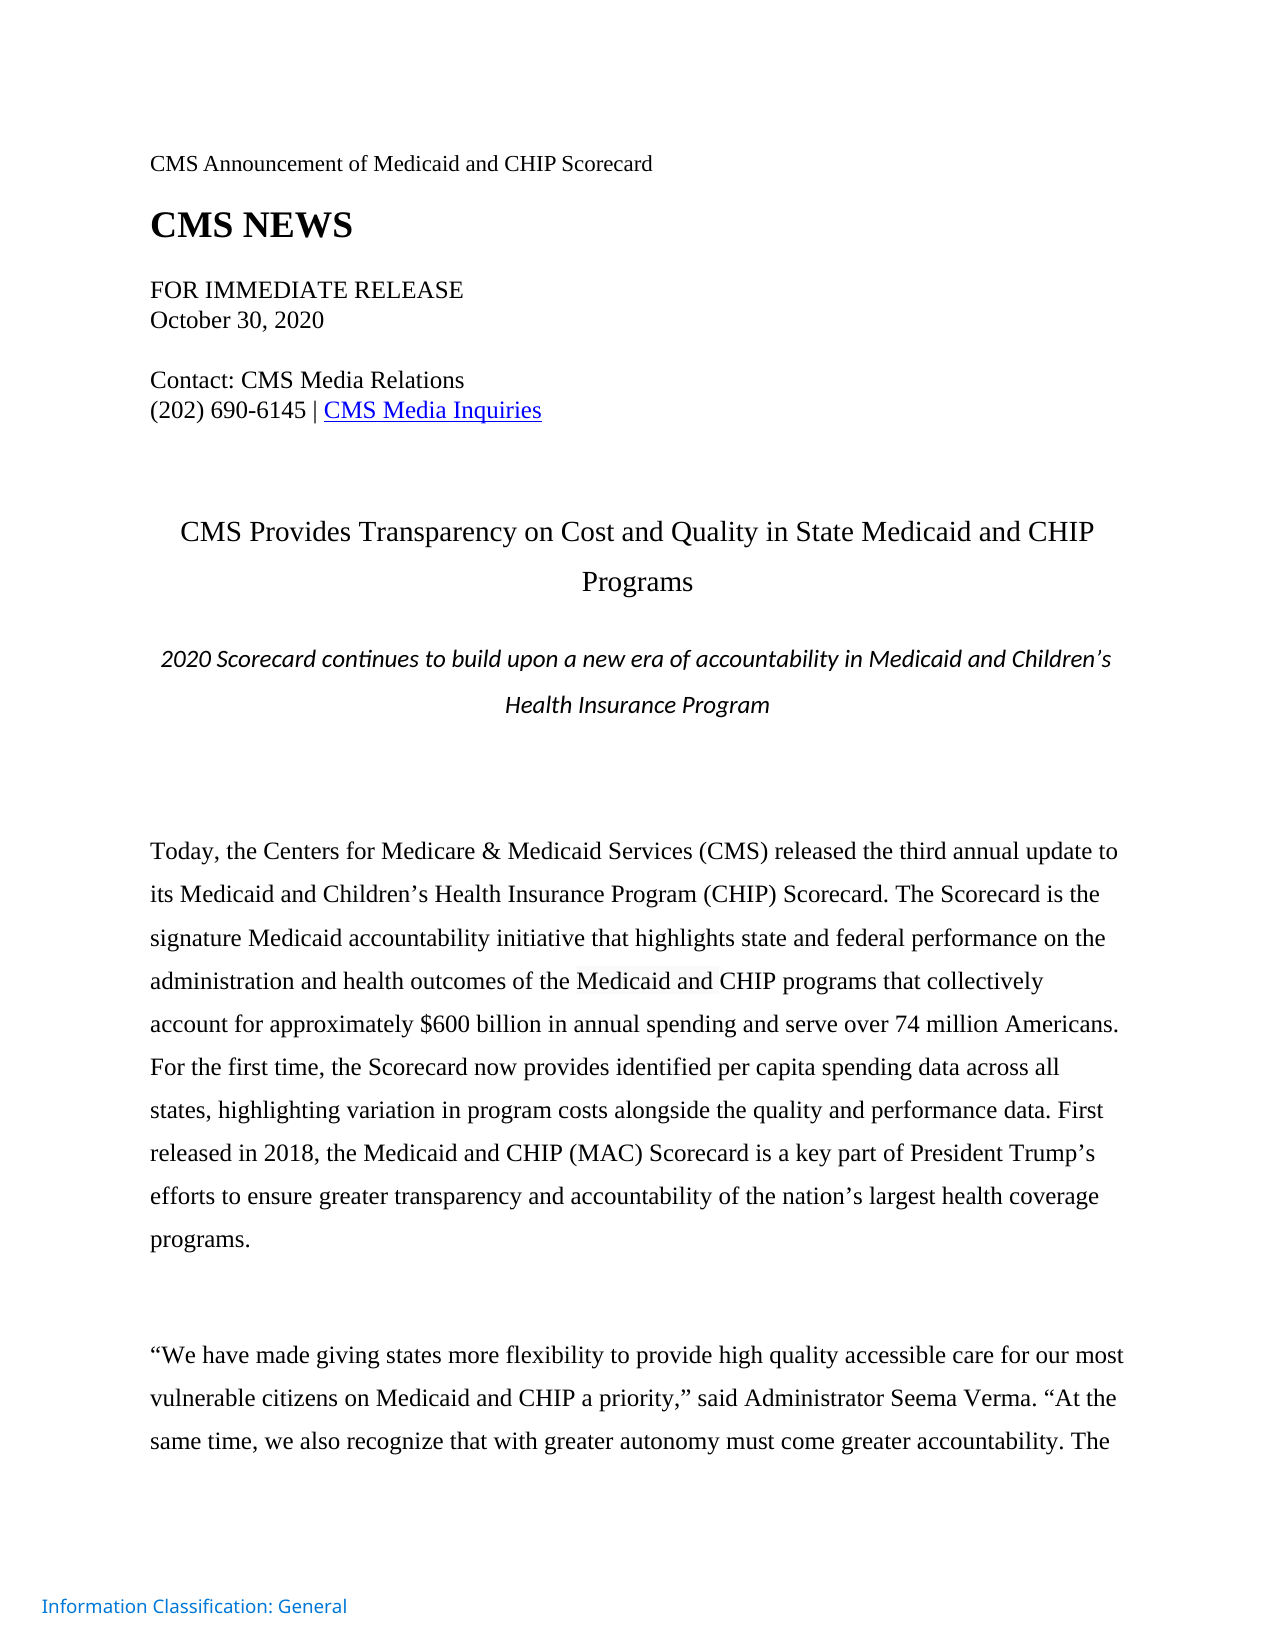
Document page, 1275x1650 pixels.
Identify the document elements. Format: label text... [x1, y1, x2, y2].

text CMS Provides Transparency on Cost and Quality in State Medicaid and CHIP Programs [150, 514, 1125, 597]
subtitle CMS NEWS [150, 203, 1125, 246]
text (202) 690-6145 | CMS Media Inquiries [150, 396, 1125, 424]
subtitle CMS Announcement of Medicaid and CHIP Scorecard [150, 150, 1125, 176]
text Today, the Centers for Medicare & Medicaid Services (CMS) released the third annual update to its Medicaid and Children’s Health Insurance Program (CHIP) Scorecard. The Scorecard is the signature Medicaid accountability initiative that highlights state and federal performance on the administration and health outcomes of the Medicaid and CHIP programs that collectively account for approximately $600 billion in annual spending and serve over 74 million Americans. For the first time, the Scorecard now provides identified per capita spending data across all states, highlighting variation in program costs alongside the quality and performance data. First released in 2018, the Medicaid and CHIP (MAC) Scorecard is a key part of President Trump’s efforts to ensure greater transparency and accountability of the nation’s largest health coverage programs. [150, 836, 1125, 1253]
text FOR IMMEDIATE RELEASE [150, 275, 1125, 304]
text 2020 Scorecard continues to build upon a new era of accountability in Medicaid and Children’s Health Insurance Program [150, 643, 1125, 720]
text October 30, 2020 [150, 305, 1125, 334]
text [150, 1340, 1125, 1455]
text Contact: CMS Media Relations [150, 366, 1125, 394]
